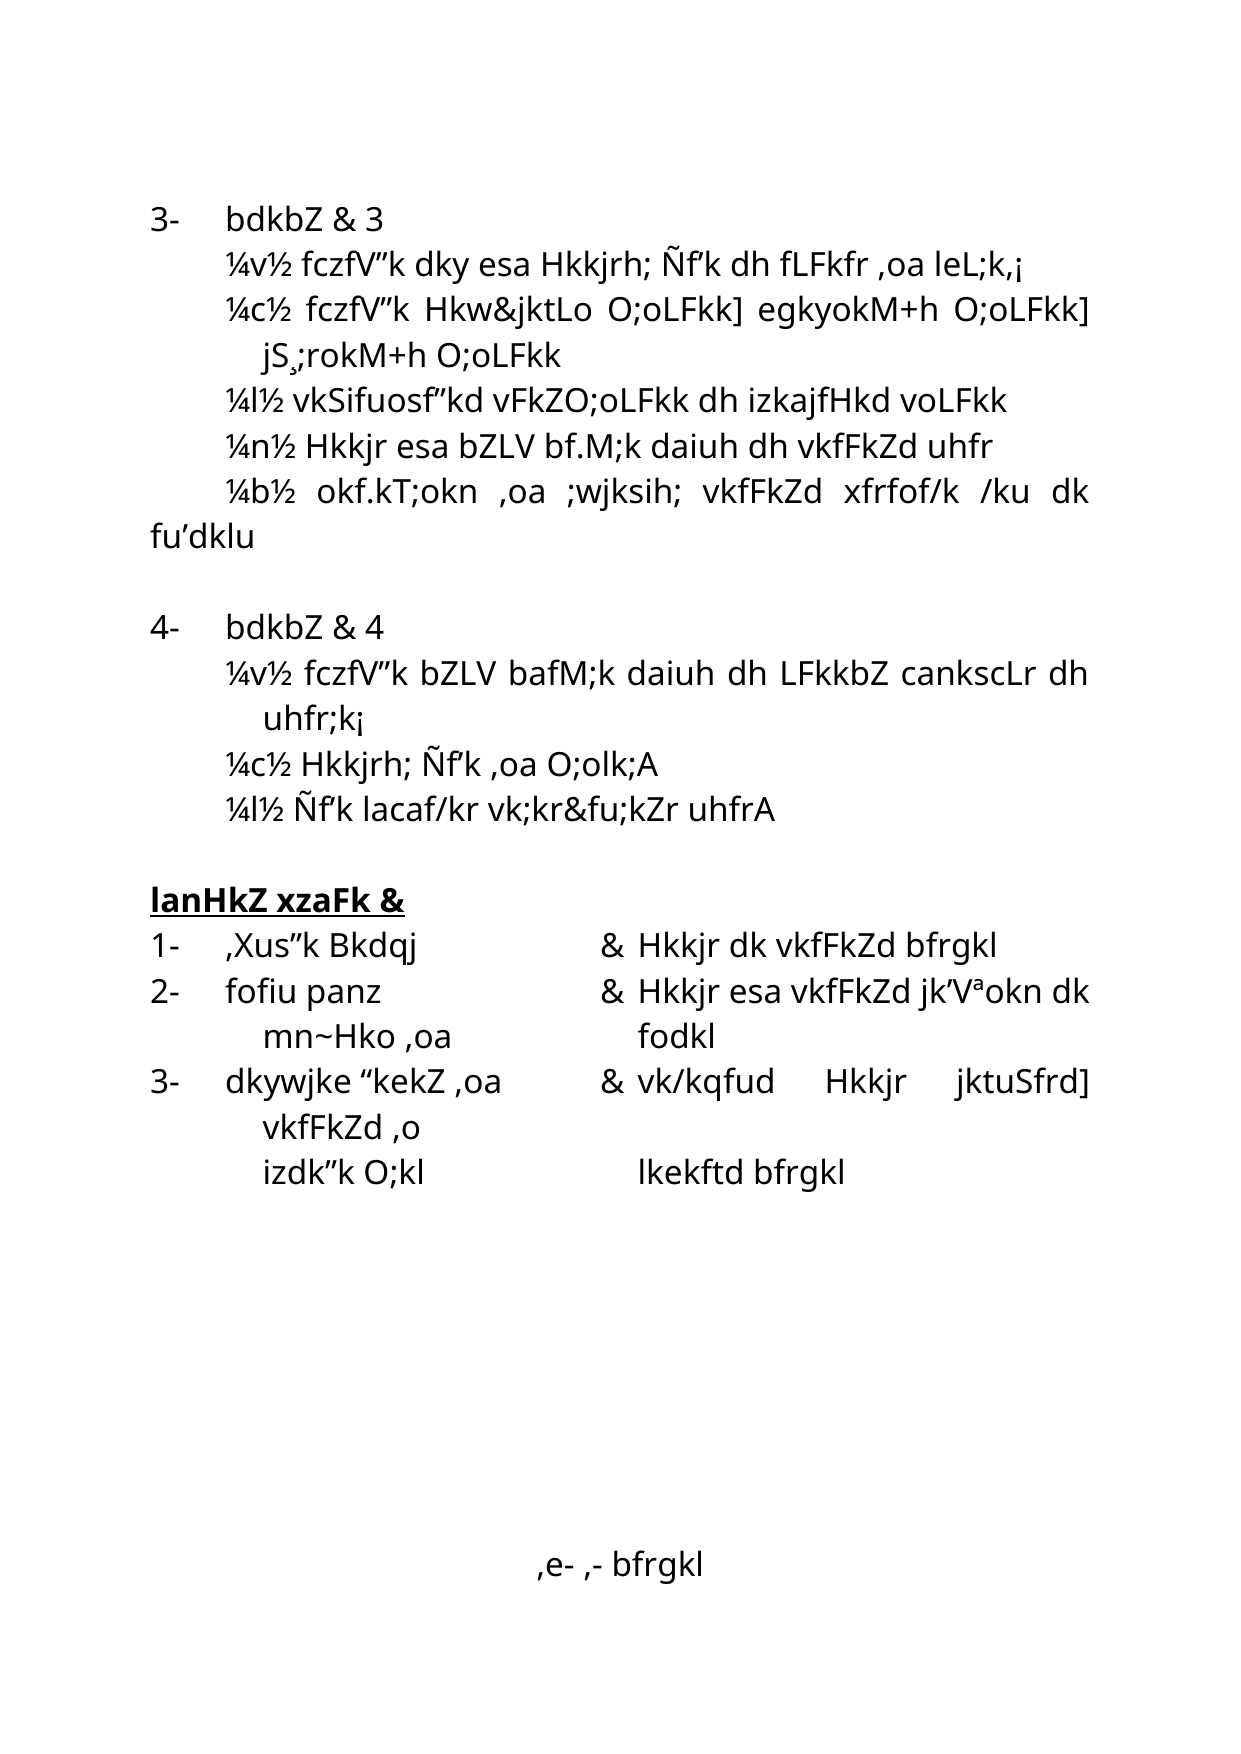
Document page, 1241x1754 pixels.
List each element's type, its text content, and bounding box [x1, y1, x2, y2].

list dkywjke “kekZ ,oa & vk/kqfud Hkkjr jktuSfrd] vkfFkZd ,o [150, 1058, 1090, 1149]
list ¼v½ fczfV”k bZLV bafM;k daiuh dh LFkkbZ cankscLr dh uhfr;k¡ [150, 649, 1090, 740]
list ¼c½ fczfV”k Hkw&jktLo O;oLFkk] egkyokM+h O;oLFkk] jS¸;rokM+h O;oLFkk [150, 286, 1090, 377]
list ,Xus”k Bkdqj & Hkkjr dk vkfFkZd bfrgkl [150, 922, 1090, 967]
list ¼v½ fczfV”k dky esa Hkkjrh; Ñf’k dh fLFkfr ,oa leL;k,¡ [150, 241, 1090, 286]
list ¼c½ Hkkjrh; Ñf’k ,oa O;olk;A [150, 740, 1090, 786]
list bdkbZ & 3 [150, 195, 1090, 241]
list fofiu panz & Hkkjr esa vkfFkZd jk’Vªokn dk mn~Hko ,oa fodkl [150, 967, 1090, 1058]
list bdkbZ & 4 [150, 604, 1090, 649]
text lanHkZ xzaFk & [150, 877, 1090, 922]
text ,e- ,- bfrgkl [150, 1541, 1090, 1586]
text ¼l½ Ñf’k lacaf/kr vk;kr&fu;kZr uhfrA [150, 786, 1090, 831]
list izdk”k O;kl lkekftd bfrgkl [262, 1149, 1090, 1194]
text ¼n½ Hkkjr esa bZLV bf.M;k daiuh dh vkfFkZd uhfr [150, 422, 1090, 468]
text ¼b½ okf.kT;okn ,oa ;wjksih; vkfFkZd xfrfof/k /ku dk fu’dklu [150, 468, 1090, 559]
list ¼l½ vkSifuosf”kd vFkZO;oLFkk dh izkajfHkd voLFkk [150, 377, 1090, 422]
